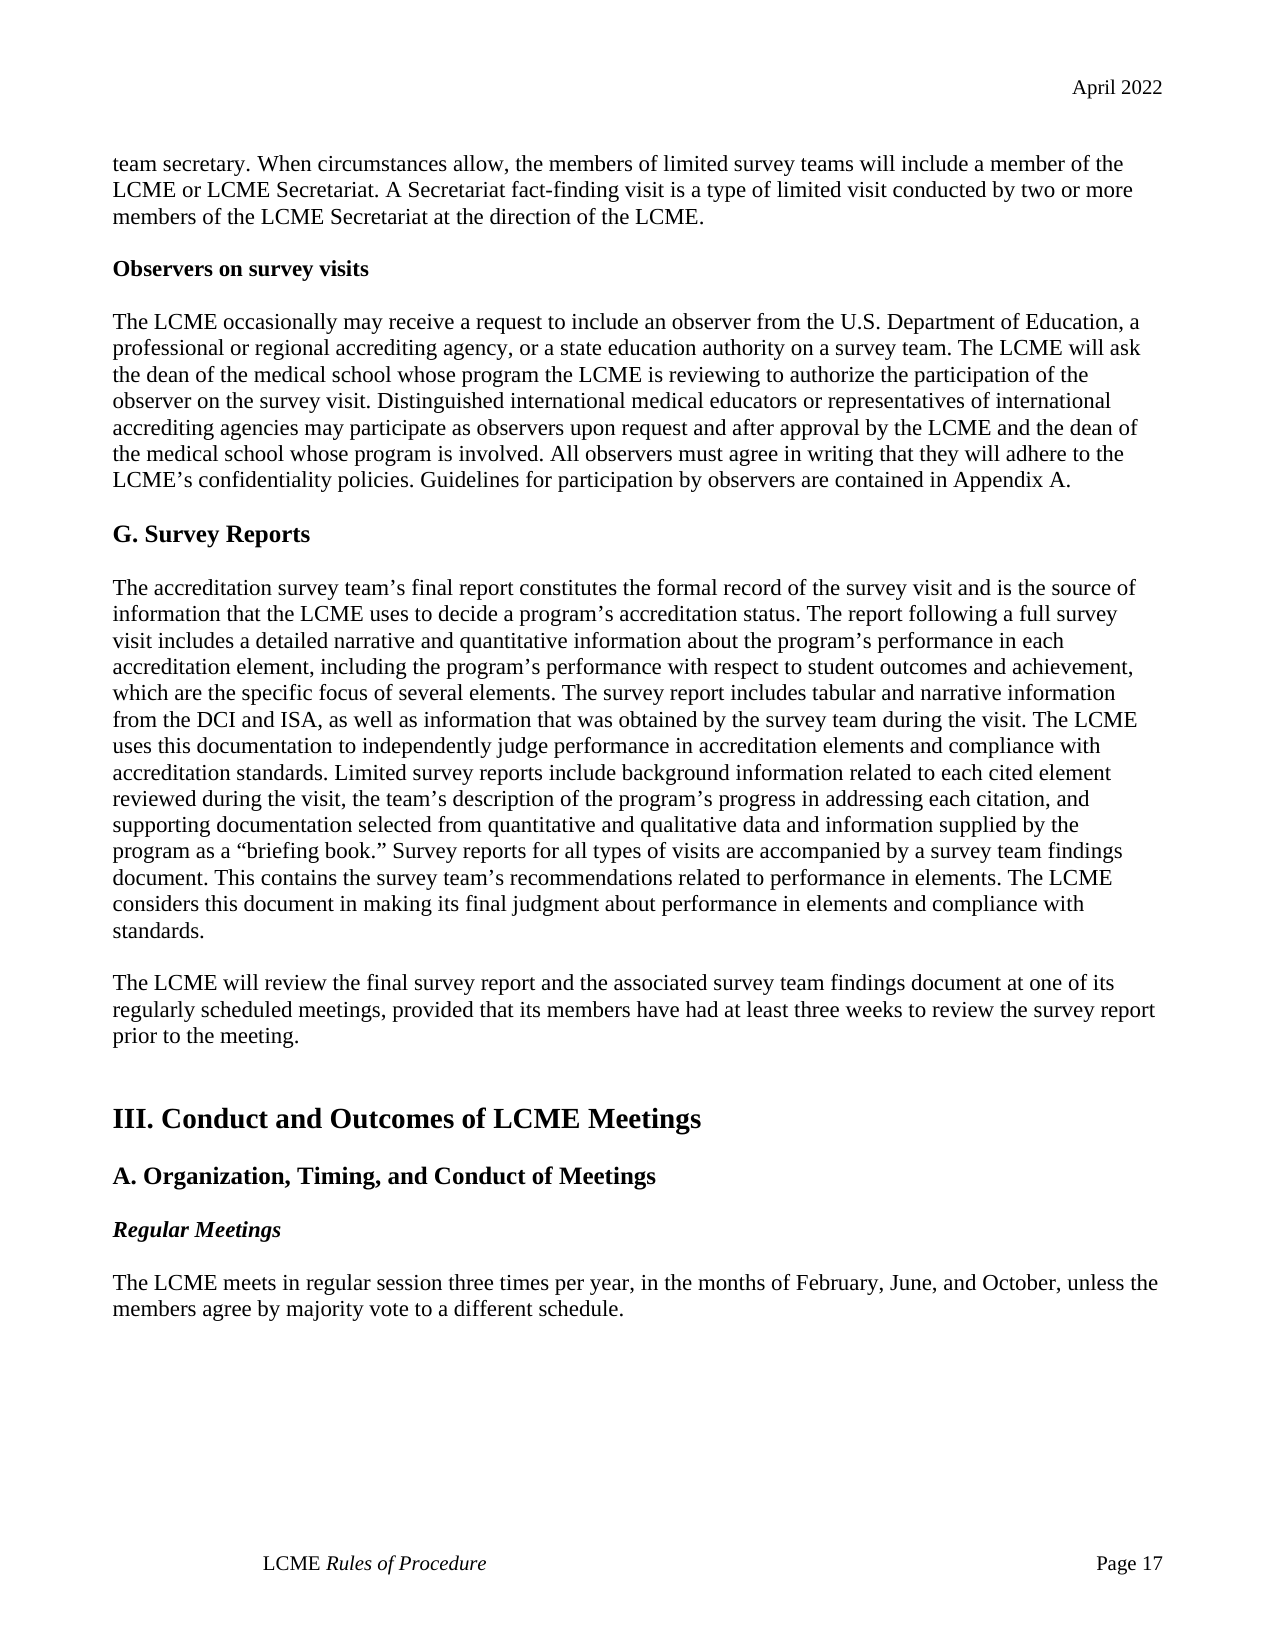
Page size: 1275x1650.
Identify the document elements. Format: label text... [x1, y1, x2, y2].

text The LCME occasionally may receive a request to include an observer from the U.S. Department of Education, a professional or regional accrediting agency, or a state education authority on a survey team. The LCME will ask the dean of the medical school whose program the LCME is reviewing to authorize the participation of the observer on the survey visit. Distinguished international medical educators or representatives of international accrediting agencies may participate as observers upon request and after approval by the LCME and the dean of the medical school whose program is involved. All observers must agree in writing that they will adhere to the LCME’s confidentiality policies. Guidelines for participation by observers are contained in Appendix A. [112, 308, 1162, 493]
text The LCME meets in regular session three times per year, in the months of February, June, and October, unless the members agree by majority vote to a different schedule. [112, 1269, 1162, 1322]
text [112, 150, 1162, 229]
text Observers on survey visits [112, 255, 1162, 282]
subtitle III. Conduct and Outcomes of LCME Meetings [112, 1101, 1162, 1135]
text The accreditation survey team’s final report constitutes the formal record of the survey visit and is the source of information that the LCME uses to decide a program’s accreditation status. The report following a full survey visit includes a detailed narrative and quantitative information about the program’s performance in each accreditation element, including the program’s performance with respect to student outcomes and achievement, which are the specific focus of several elements. The survey report includes tabular and narrative information from the DCI and ISA, as well as information that was obtained by the survey team during the visit. The LCME uses this documentation to independently judge performance in accreditation elements and compliance with accreditation standards. Limited survey reports include background information related to each cited element reviewed during the visit, the team’s description of the program’s progress in addressing each citation, and supporting documentation selected from quantitative and qualitative data and information supplied by the program as a “briefing book.” Survey reports for all types of visits are accompanied by a survey team findings document. This contains the survey team’s recommendations related to performance in elements. The LCME considers this document in making its final judgment about performance in elements and compliance with standards. [112, 574, 1162, 943]
subtitle A. Organization, Timing, and Conduct of Meetings [112, 1161, 1162, 1190]
text The LCME will review the final survey report and the associated survey team findings document at one of its regularly scheduled meetings, provided that its members have had at least three weeks to review the survey report prior to the meeting. [112, 969, 1162, 1048]
subtitle Regular Meetings [112, 1216, 1162, 1242]
subtitle G. Survey Reports [112, 519, 1162, 548]
